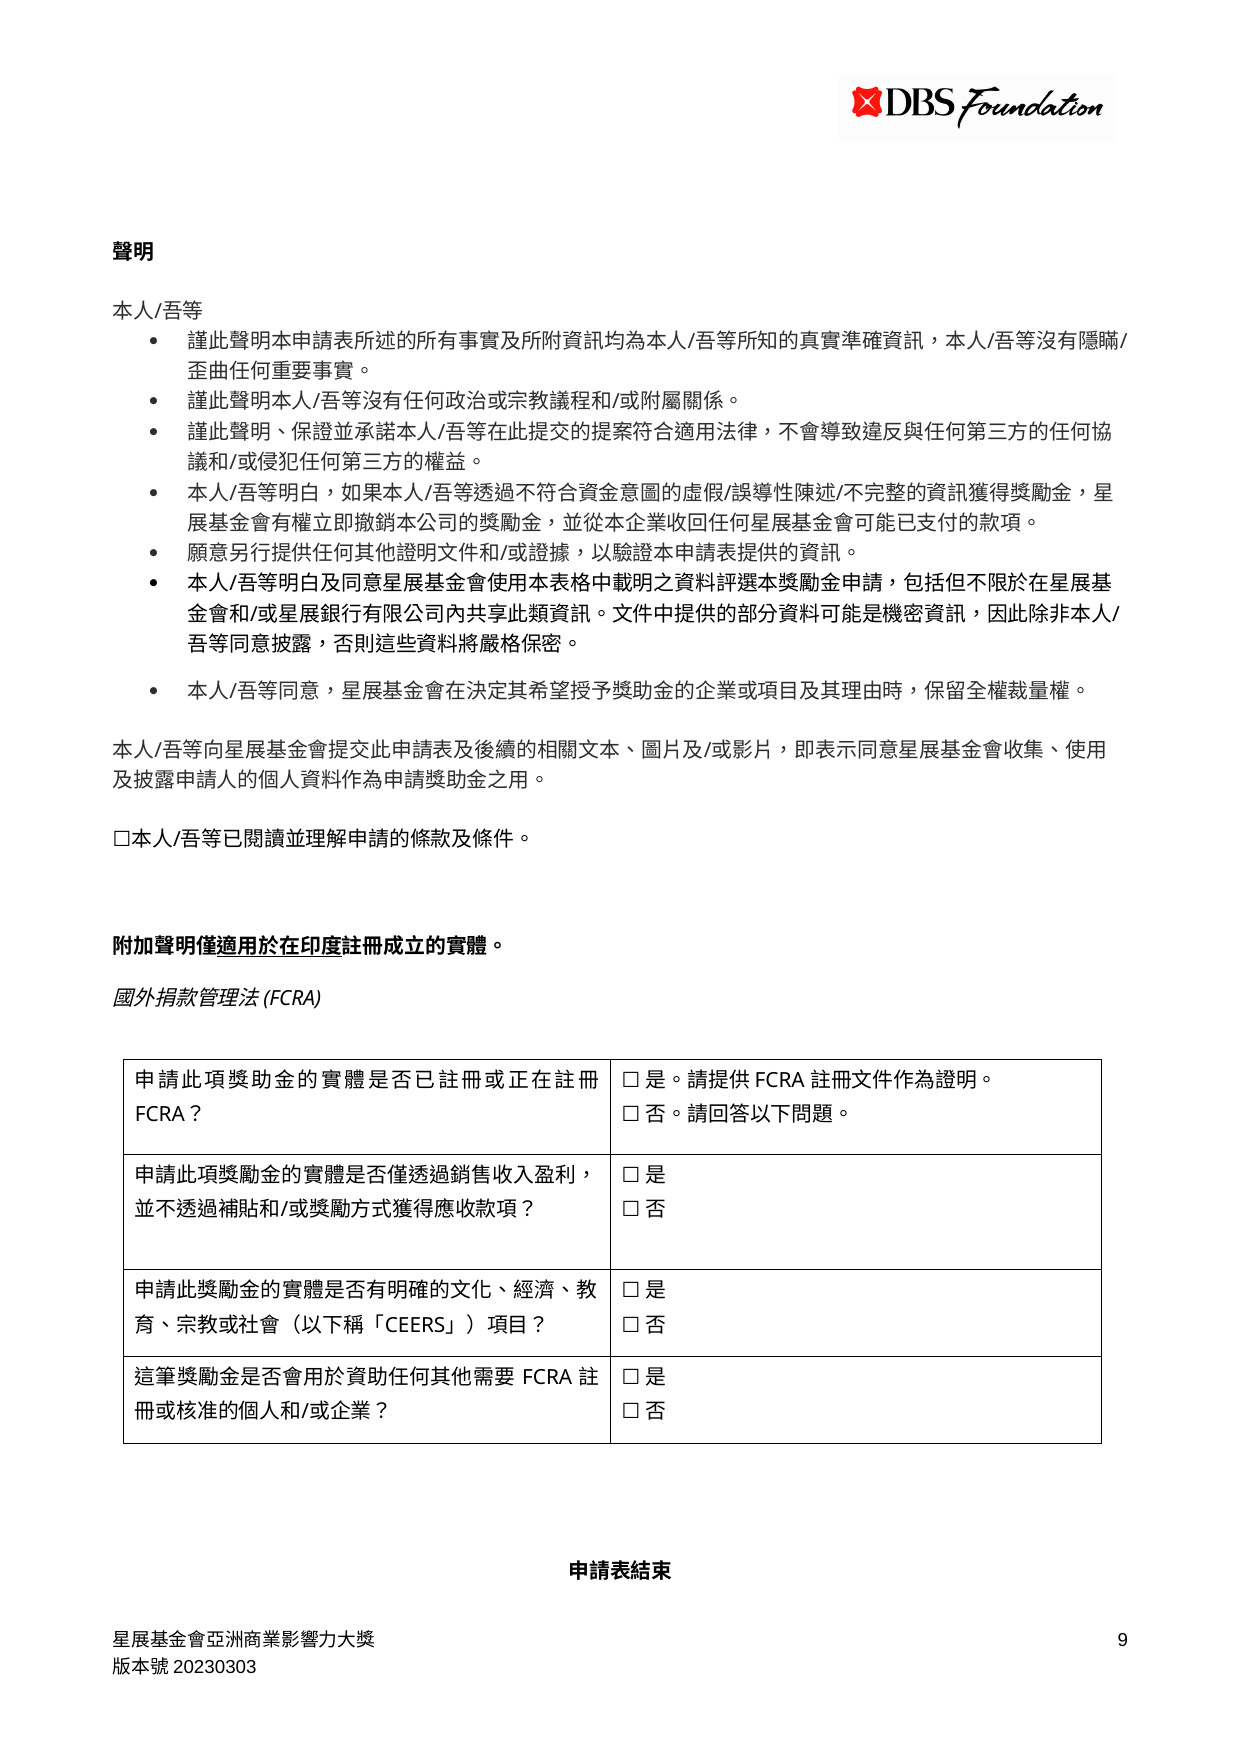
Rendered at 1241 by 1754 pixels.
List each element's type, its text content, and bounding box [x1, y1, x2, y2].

list 本人/吾等明白及同意星展基金會使用本表格中載明之資料評選本獎勵金申請，包括但不限於在星展基金會和/或星展銀行有限公司內共享此類資訊。文件中提供的部分資料可能是機密資訊，因此除非本人/吾等同意披露，否則這些資料將嚴格保密。 [150, 567, 1128, 657]
table_header [111, 1031, 1113, 1472]
list 謹此聲明本申請表所述的所有事實及所附資訊均為本人/吾等所知的真實準確資訊，本人/吾等沒有隱瞞/歪曲任何重要事實。 [150, 324, 1128, 385]
text 國外捐款管理法 (FCRA) [112, 981, 1128, 1011]
list 本人/吾等明白，如果本人/吾等透過不符合資金意圖的虛假/誤導性陳述/不完整的資訊獲得獎勵金，星展基金會有權立即撤銷本公司的獎勵金，並從本企業收回任何星展基金會可能已支付的款項。 [150, 476, 1128, 536]
text 申請表結束 [112, 1554, 1128, 1584]
text 附加聲明僅適用於在印度註冊成立的實體。 [112, 930, 1128, 960]
list 願意另行提供任何其他證明文件和/或證據，以驗證本申請表提供的資訊。 [150, 536, 1128, 567]
text 本人/吾等向星展基金會提交此申請表及後續的相關文本、圖片及/或影片，即表示同意星展基金會收集、使用及披露申請人的個人資料作為申請獎助金之用。 [112, 733, 1128, 793]
picture [839, 75, 1116, 141]
text 本人/吾等已閱讀並理解申請的條款及條件。 [112, 822, 1128, 852]
text 本人/吾等 [112, 294, 1128, 324]
list 謹此聲明、保證並承諾本人/吾等在此提交的提案符合適用法律，不會導致違反與任何第三方的任何協議和/或侵犯任何第三方的權益。 [150, 415, 1128, 476]
list 謹此聲明本人/吾等沒有任何政治或宗教議程和/或附屬關係。 [150, 385, 1128, 415]
text 聲明 [112, 235, 1128, 266]
list 本人/吾等同意，星展基金會在決定其希望授予獎助金的企業或項目及其理由時，保留全權裁量權。 [150, 674, 1128, 704]
